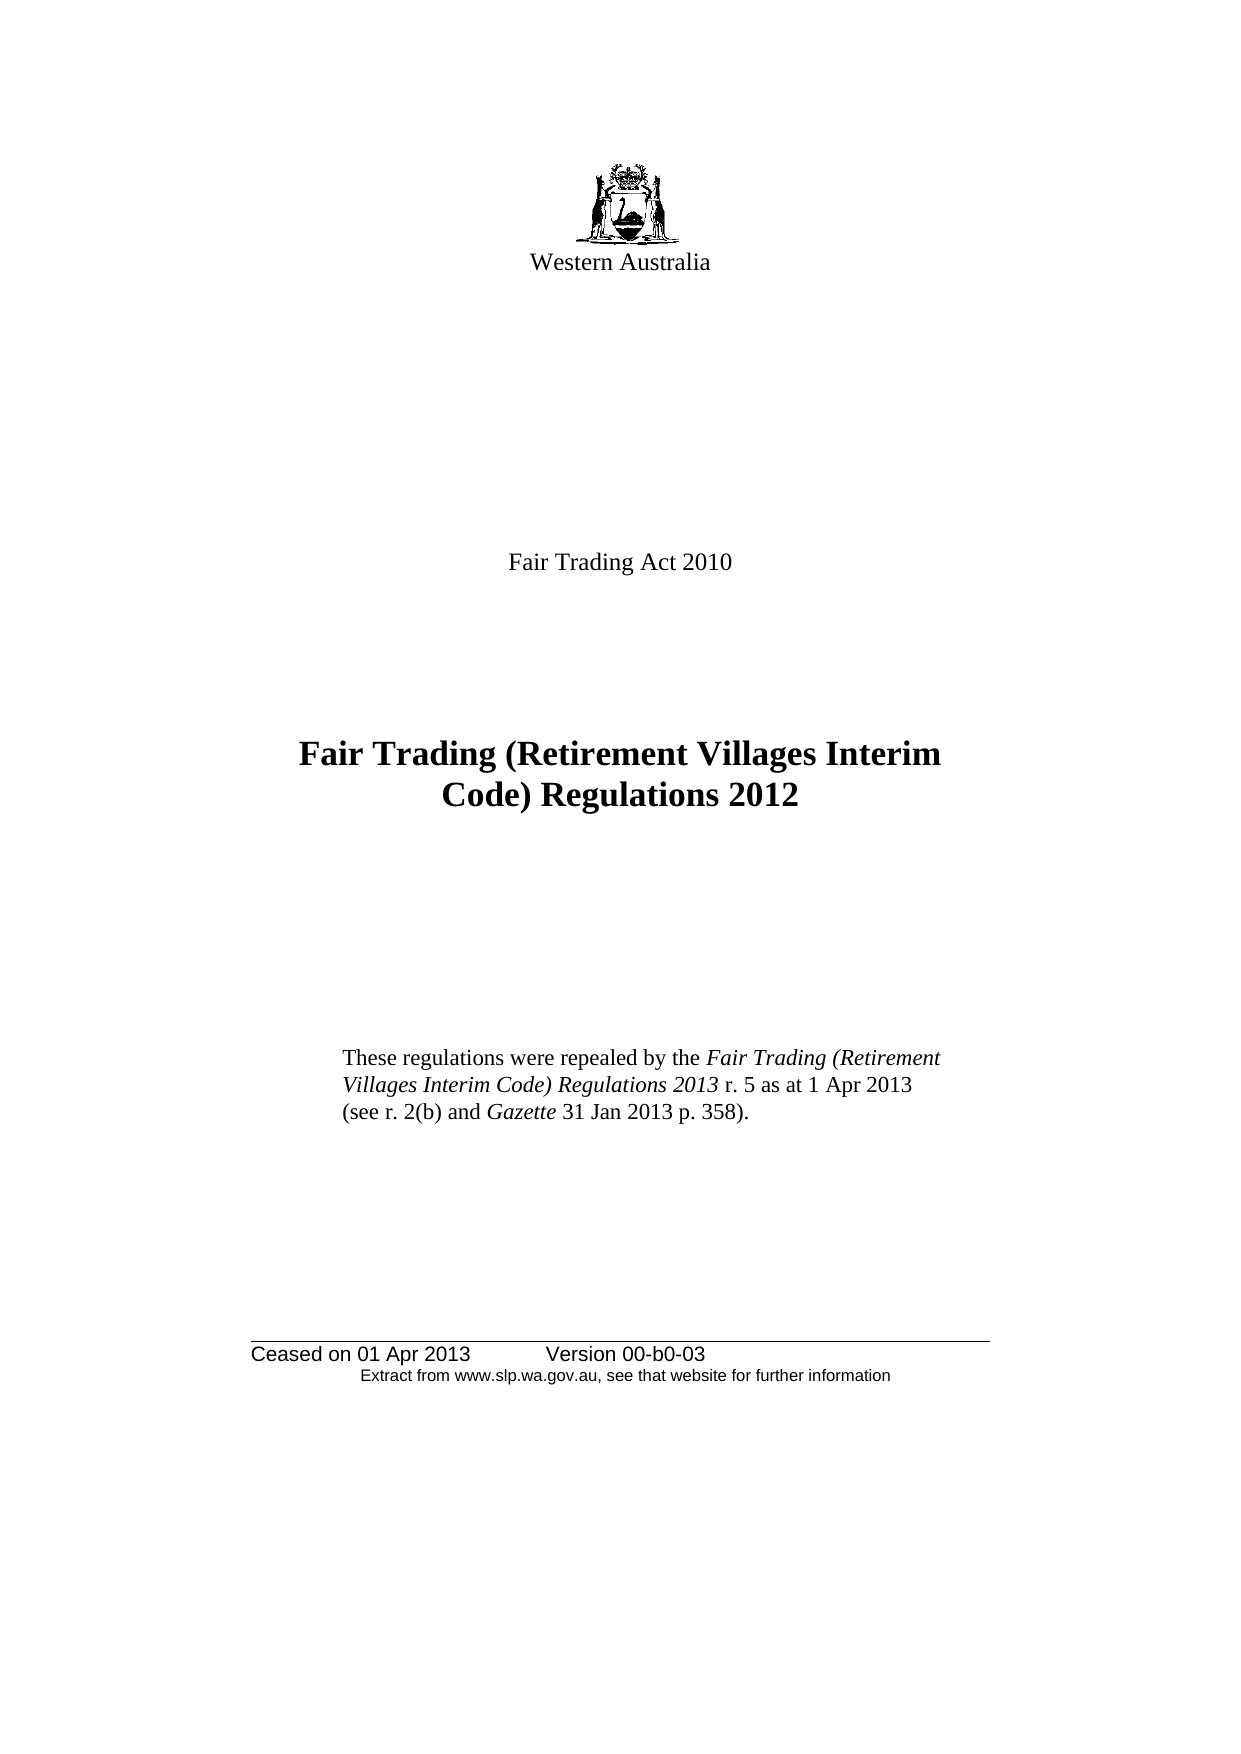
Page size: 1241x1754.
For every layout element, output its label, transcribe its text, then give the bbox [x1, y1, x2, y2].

text These regulations were repealed by the Fair Trading (Retirement Villages Interim Code) Regulations 2013 r. 5 as at 1 Apr 2013 (see r. 2(b) and Gazette 31 Jan 2013 p. 358). [251, 1043, 990, 1124]
text Fair Trading (Retirement Villages Interim Code) Regulations 2012 [251, 732, 990, 814]
text Fair Trading Act 2010 [251, 547, 990, 576]
picture [575, 162, 679, 246]
text Western Australia [251, 247, 990, 276]
